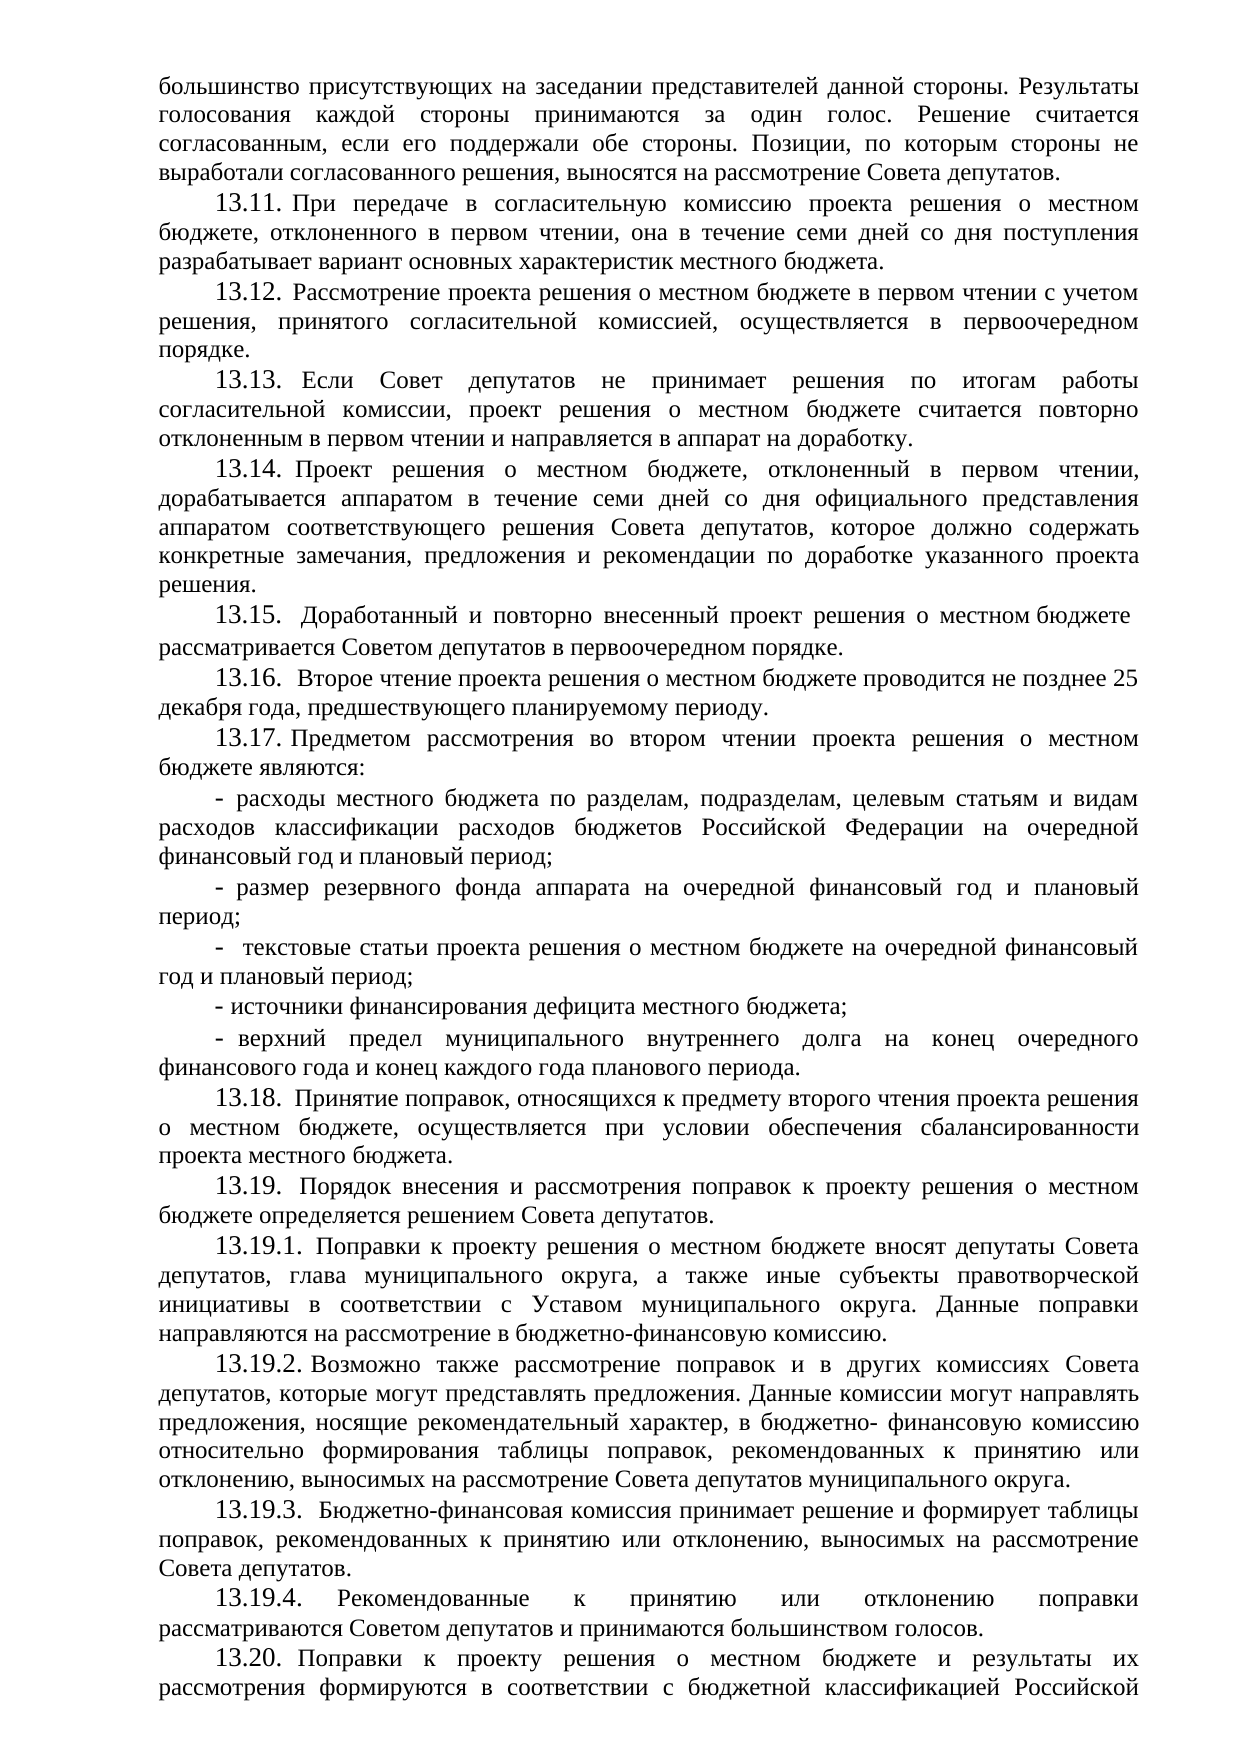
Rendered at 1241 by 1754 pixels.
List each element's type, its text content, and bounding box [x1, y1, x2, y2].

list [158, 1641, 1140, 1701]
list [158, 71, 1140, 186]
list источники финансирования дефицита местного бюджета; [214, 989, 1152, 1021]
list Доработанный и повторно внесенный проект решения о местном бюджете [214, 598, 1152, 629]
list Если Совет депутатов не принимает решения по итогам работы согласительной комиссии, проект решения о местном бюджете считается повторно отклоненным в первом чтении и направляется в аппарат на доработку. [158, 363, 1139, 452]
list При передаче в согласительную комиссию проекта решения о местном бюджете, отклоненного в первом чтении, она в течение семи дней со дня поступления разрабатывает вариант основных характеристик местного бюджета. [158, 186, 1139, 274]
list расходы местного бюджета по разделам, подразделам, целевым статьям и видам расходов классификации расходов бюджетов Российской Федерации на очередной финансовый год и плановый период; [158, 781, 1139, 870]
list размер резервного фонда аппарата на очередной финансовый год и плановый период; [158, 870, 1139, 930]
list Проект решения о местном бюджете, отклоненный в первом чтении, дорабатывается аппаратом в течение семи дней со дня официального представления аппаратом соответствующего решения Совета депутатов, которое должно содержать конкретные замечания, предложения и рекомендации по доработке указанного проекта решения. [158, 452, 1140, 598]
list Возможно также рассмотрение поправок и в других комиссиях Совета депутатов, которые могут представлять предложения. Данные комиссии могут направлять предложения, носящие рекомендательный характер, в бюджетно- финансовую комиссию относительно формирования таблицы поправок, рекомендованных к принятию или отклонению, выносимых на рассмотрение Совета депутатов муниципального округа. [158, 1347, 1140, 1493]
list Принятие поправок, относящихся к предмету второго чтения проекта решения о местном бюджете, осуществляется при условии обеспечения сбалансированности проекта местного бюджета. [158, 1081, 1140, 1169]
text рассматривается Советом депутатов в первоочередном порядке. [158, 632, 1152, 661]
list Предметом рассмотрения во втором чтении проекта решения о местном бюджете являются: [158, 721, 1139, 781]
list Порядок внесения и рассмотрения поправок к проекту решения о местном бюджете определяется решением Совета депутатов. [158, 1169, 1140, 1229]
list Второе чтение проекта решения о местном бюджете проводится не позднее 25 декабря года, предшествующего планируемому периоду. [158, 661, 1139, 721]
list Поправки к проекту решения о местном бюджете вносят депутаты Совета депутатов, глава муниципального округа, а также иные субъекты правотворческой инициативы в соответствии с Уставом муниципального округа. Данные поправки направляются на рассмотрение в бюджетно-финансовую комиссию. [158, 1229, 1140, 1347]
list Бюджетно-финансовая комиссия принимает решение и формирует таблицы поправок, рекомендованных к принятию или отклонению, выносимых на рассмотрение Совета депутатов. [158, 1493, 1139, 1581]
list верхний предел муниципального внутреннего долга на конец очередного финансового года и конец каждого года планового периода. [158, 1021, 1140, 1081]
list Рассмотрение проекта решения о местном бюджете в первом чтении с учетом решения, принятого согласительной комиссией, осуществляется в первоочередном порядке. [158, 274, 1139, 363]
list Рекомендованные к принятию или отклонению поправки рассматриваются Советом депутатов и принимаются большинством голосов. [158, 1581, 1139, 1641]
list текстовые статьи проекта решения о местном бюджете на очередной финансовый год и плановый период; [158, 930, 1139, 989]
